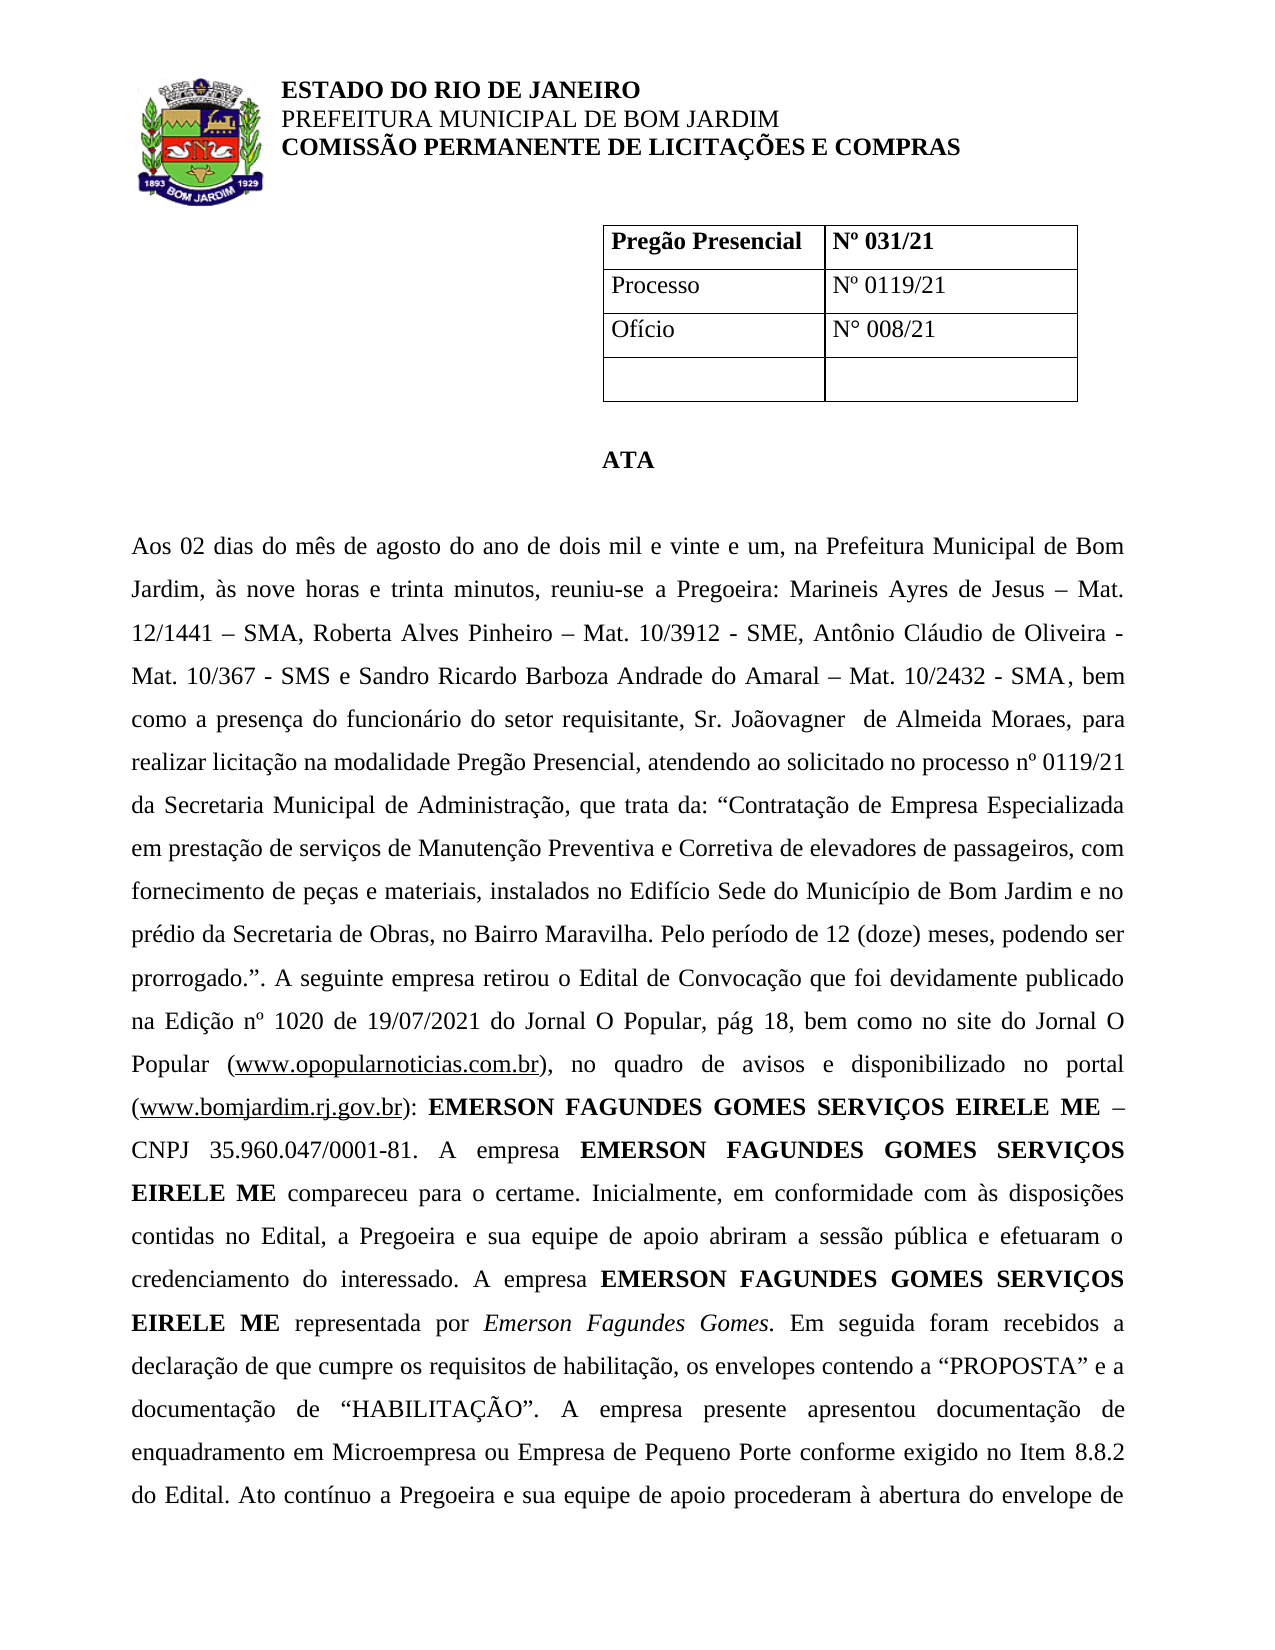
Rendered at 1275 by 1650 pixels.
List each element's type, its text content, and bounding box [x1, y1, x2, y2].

table_header Nº 031/21 [826, 226, 1077, 269]
table_cell Processo [604, 270, 824, 313]
table_cell Nº 0119/21 [826, 270, 1077, 313]
subtitle ATA [131, 445, 1125, 474]
picture [134, 76, 266, 208]
table_cell [604, 358, 824, 401]
table_cell N° 008/21 [826, 314, 1077, 357]
table_cell Ofício [604, 314, 824, 357]
table_cell [826, 358, 1077, 401]
table_header Pregão Presencial [604, 226, 824, 269]
